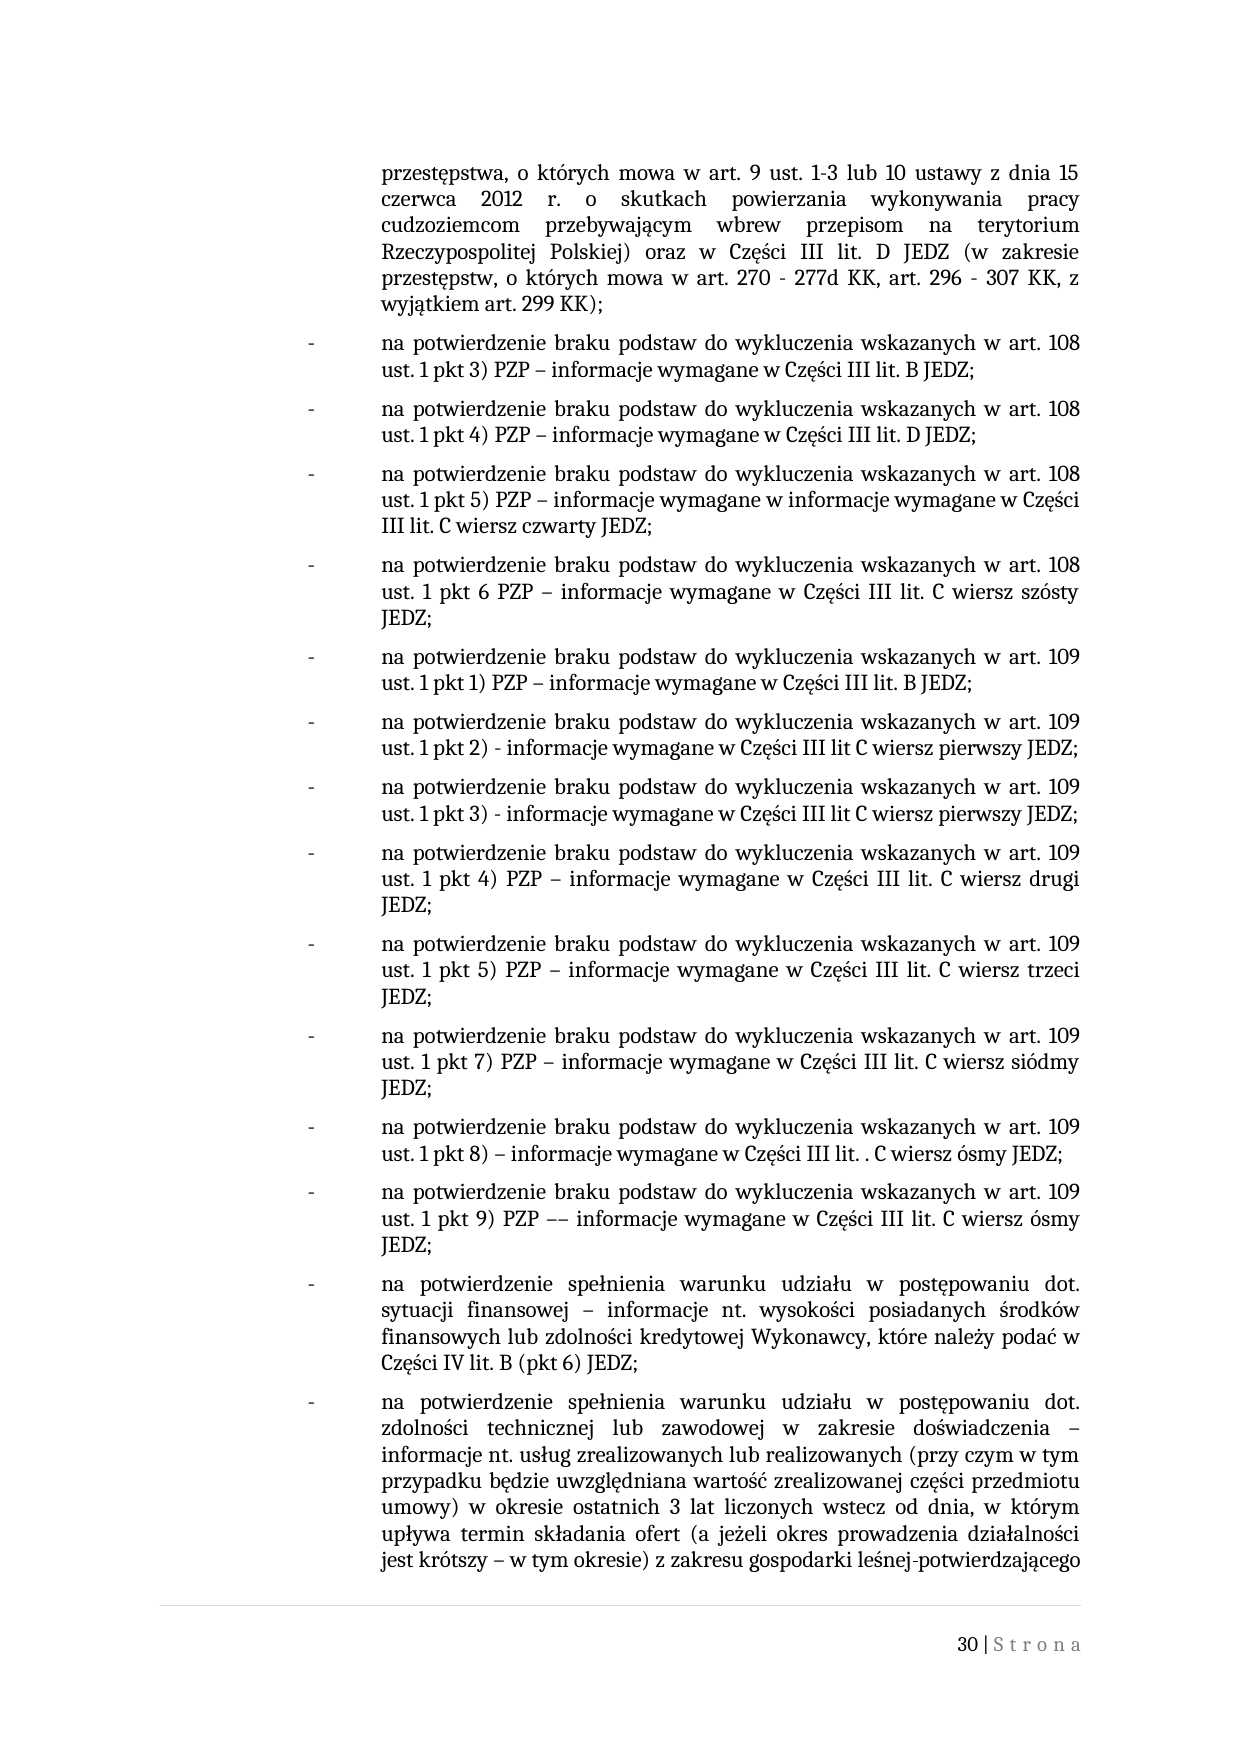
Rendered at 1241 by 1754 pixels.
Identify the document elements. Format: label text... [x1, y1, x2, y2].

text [307, 1389, 1081, 1573]
text - na potwierdzenie braku podstaw do wykluczenia wskazanych w art. 108 ust. 1 pkt 5) PZP – informacje wymagane w informacje wymagane w Części III lit. C wiersz czwarty JEDZ; [307, 461, 1081, 539]
text - na potwierdzenie braku podstaw do wykluczenia wskazanych w art. 109 ust. 1 pkt 4) PZP – informacje wymagane w Części III lit. C wiersz drugi JEDZ; [307, 839, 1081, 918]
text - na potwierdzenie braku podstaw do wykluczenia wskazanych w art. 109 ust. 1 pkt 3) - informacje wymagane w Części III lit C wiersz pierwszy JEDZ; [307, 774, 1081, 827]
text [307, 159, 1081, 318]
text - na potwierdzenie braku podstaw do wykluczenia wskazanych w art. 109 ust. 1 pkt 2) - informacje wymagane w Części III lit C wiersz pierwszy JEDZ; [307, 709, 1081, 762]
text - na potwierdzenie braku podstaw do wykluczenia wskazanych w art. 108 ust. 1 pkt 3) PZP – informacje wymagane w Części III lit. B JEDZ; [307, 330, 1081, 383]
text - na potwierdzenie braku podstaw do wykluczenia wskazanych w art. 109 ust. 1 pkt 1) PZP – informacje wymagane w Części III lit. B JEDZ; [307, 644, 1081, 696]
text - na potwierdzenie braku podstaw do wykluczenia wskazanych w art. 109 ust. 1 pkt 9) PZP –– informacje wymagane w Części III lit. C wiersz ósmy JEDZ; [307, 1179, 1081, 1258]
text - na potwierdzenie braku podstaw do wykluczenia wskazanych w art. 109 ust. 1 pkt 8) – informacje wymagane w Części III lit. . C wiersz ósmy JEDZ; [307, 1114, 1081, 1167]
text - na potwierdzenie braku podstaw do wykluczenia wskazanych w art. 108 ust. 1 pkt 6 PZP – informacje wymagane w Części III lit. C wiersz szósty JEDZ; [307, 552, 1081, 631]
text - na potwierdzenie braku podstaw do wykluczenia wskazanych w art. 109 ust. 1 pkt 7) PZP – informacje wymagane w Części III lit. C wiersz siódmy JEDZ; [307, 1022, 1081, 1101]
text - na potwierdzenie spełnienia warunku udziału w postępowaniu dot. sytuacji finansowej – informacje nt. wysokości posiadanych środków finansowych lub zdolności kredytowej Wykonawcy, które należy podać w Części IV lit. B (pkt 6) JEDZ; [307, 1271, 1081, 1376]
text - na potwierdzenie braku podstaw do wykluczenia wskazanych w art. 109 ust. 1 pkt 5) PZP – informacje wymagane w Części III lit. C wiersz trzeci JEDZ; [307, 931, 1081, 1010]
text - na potwierdzenie braku podstaw do wykluczenia wskazanych w art. 108 ust. 1 pkt 4) PZP – informacje wymagane w Części III lit. D JEDZ; [307, 395, 1081, 448]
